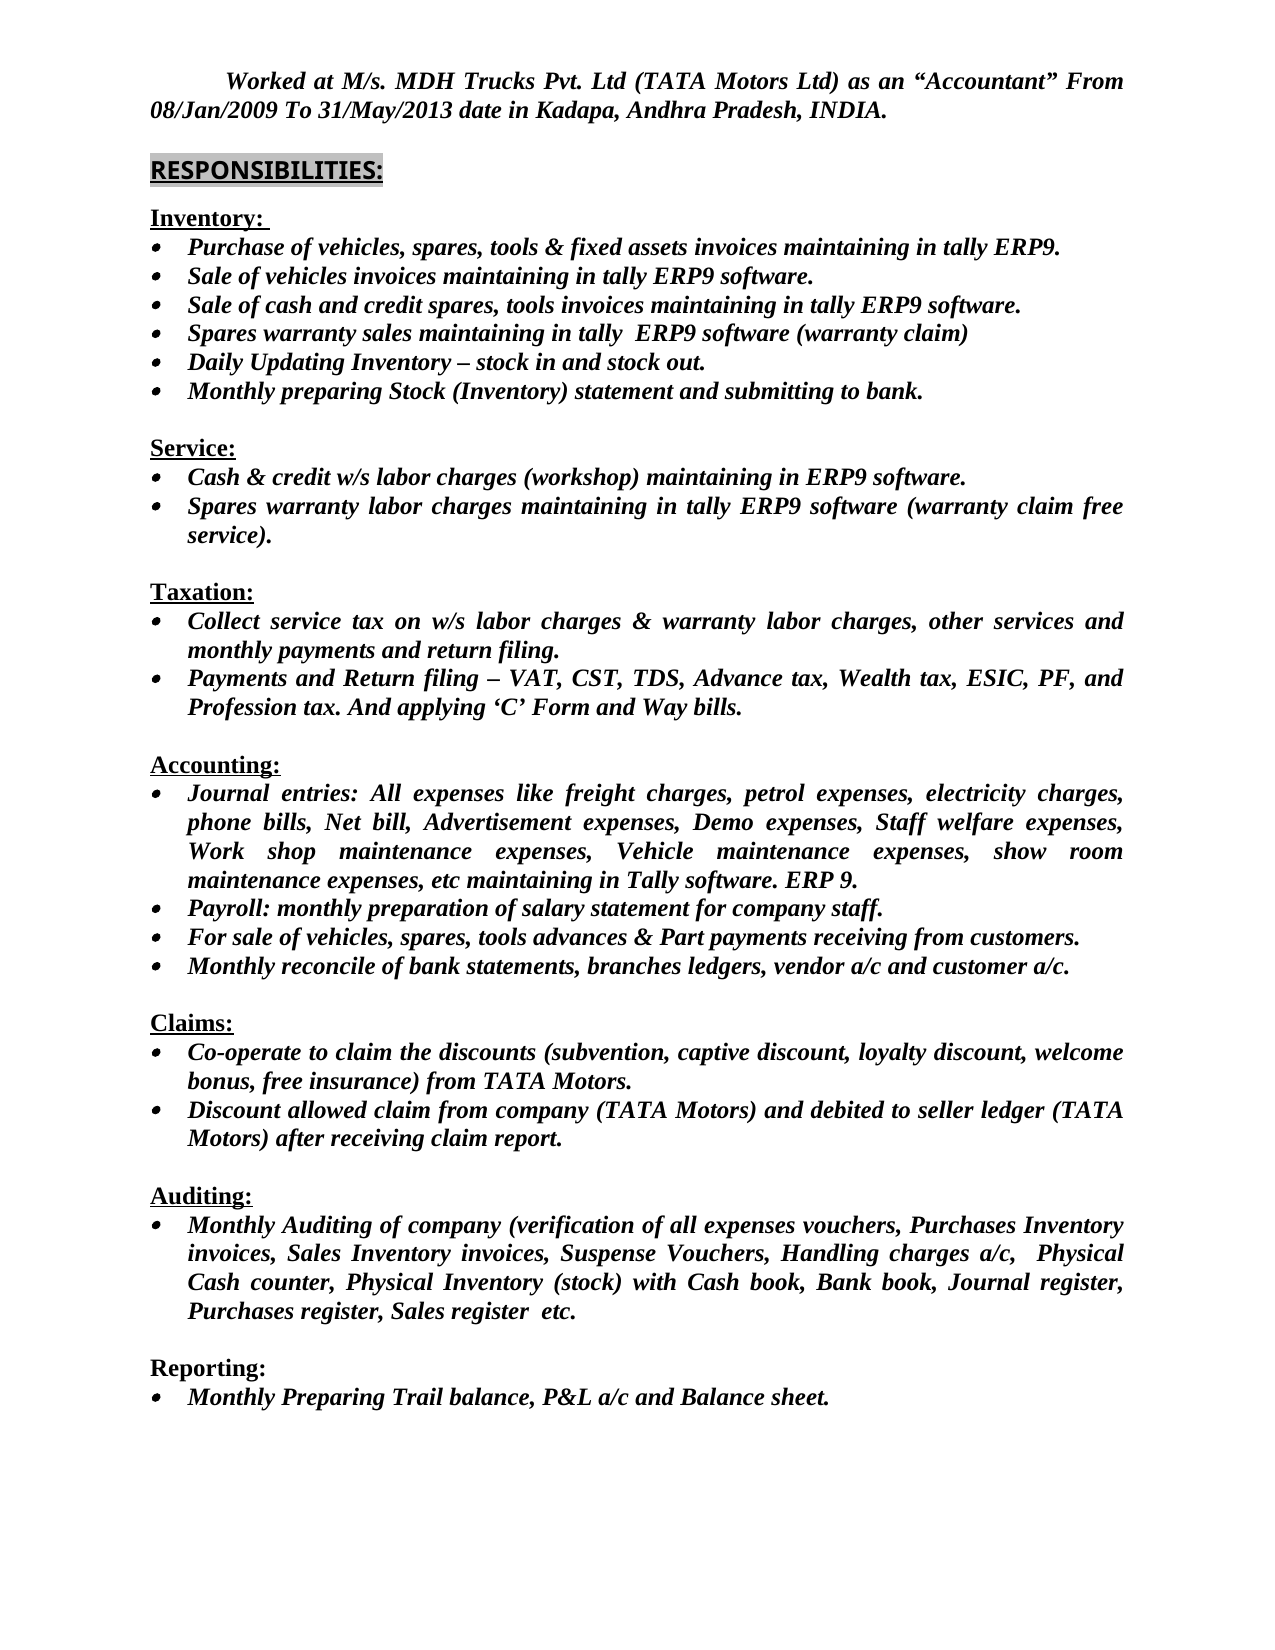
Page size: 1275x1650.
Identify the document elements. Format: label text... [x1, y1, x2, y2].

list Discount allowed claim from company (TATA Motors) and debited to seller ledger (TATA Motors) after receiving claim report. [150, 1095, 1125, 1152]
text Inventory: [150, 203, 1125, 232]
text Worked at M/s. MDH Trucks Pvt. Ltd (TATA Motors Ltd) as an “Accountant” From 08/Jan/2009 To 31/May/2013 date in Kadapa, Andhra Pradesh, INDIA. [150, 66, 1125, 124]
list Spares warranty sales maintaining in tally ERP9 software (warranty claim) [150, 318, 1125, 347]
list Payroll: monthly preparation of salary statement for company staff. [150, 893, 1125, 922]
list Payments and Return filing – VAT, CST, TDS, Advance tax, Wealth tax, ESIC, PF, and Profession tax. And applying ‘C’ Form and Way bills. [150, 663, 1125, 721]
subtitle RESPONSIBILITIES: [150, 152, 1125, 187]
list For sale of vehicles, spares, tools advances & Part payments receiving from customers. [150, 922, 1125, 951]
list Daily Updating Inventory – stock in and stock out. [150, 347, 1125, 376]
text Auditing: [150, 1181, 1125, 1210]
list Monthly Preparing Trail balance, P&L a/c and Balance sheet. [150, 1382, 1125, 1411]
list Monthly preparing Stock (Inventory) statement and submitting to bank. [150, 376, 1125, 405]
list Monthly reconcile of bank statements, branches ledgers, vendor a/c and customer a/c. [150, 951, 1125, 980]
text Claims: [150, 1008, 1125, 1037]
list Purchase of vehicles, spares, tools & fixed assets invoices maintaining in tally ERP9. [150, 232, 1125, 261]
list Co-operate to claim the discounts (subvention, captive discount, loyalty discount, welcome bonus, free insurance) from TATA Motors. [150, 1037, 1125, 1095]
list Cash & credit w/s labor charges (workshop) maintaining in ERP9 software. [150, 462, 1125, 491]
list Journal entries: All expenses like freight charges, petrol expenses, electricity charges, phone bills, Net bill, Advertisement expenses, Demo expenses, Staff welfare expenses, Work shop maintenance expenses, Vehicle maintenance expenses, show room maintenance expenses, etc maintaining in Tally software. ERP 9. [150, 778, 1125, 893]
list Sale of vehicles invoices maintaining in tally ERP9 software. [150, 261, 1125, 290]
list Monthly Auditing of company (verification of all expenses vouchers, Purchases Inventory invoices, Sales Inventory invoices, Suspense Vouchers, Handling charges a/c, Physical Cash counter, Physical Inventory (stock) with Cash book, Bank book, Journal register, Purchases register, Sales register etc. [150, 1210, 1125, 1325]
list Spares warranty labor charges maintaining in tally ERP9 software (warranty claim free service). [150, 491, 1125, 548]
list Sale of cash and credit spares, tools invoices maintaining in tally ERP9 software. [150, 290, 1125, 318]
text Accounting: [150, 750, 1125, 778]
list Collect service tax on w/s labor charges & warranty labor charges, other services and monthly payments and return filing. [150, 606, 1125, 663]
text Reporting: [150, 1353, 1125, 1382]
text Taxation: [150, 577, 1125, 606]
text Service: [150, 433, 1125, 462]
